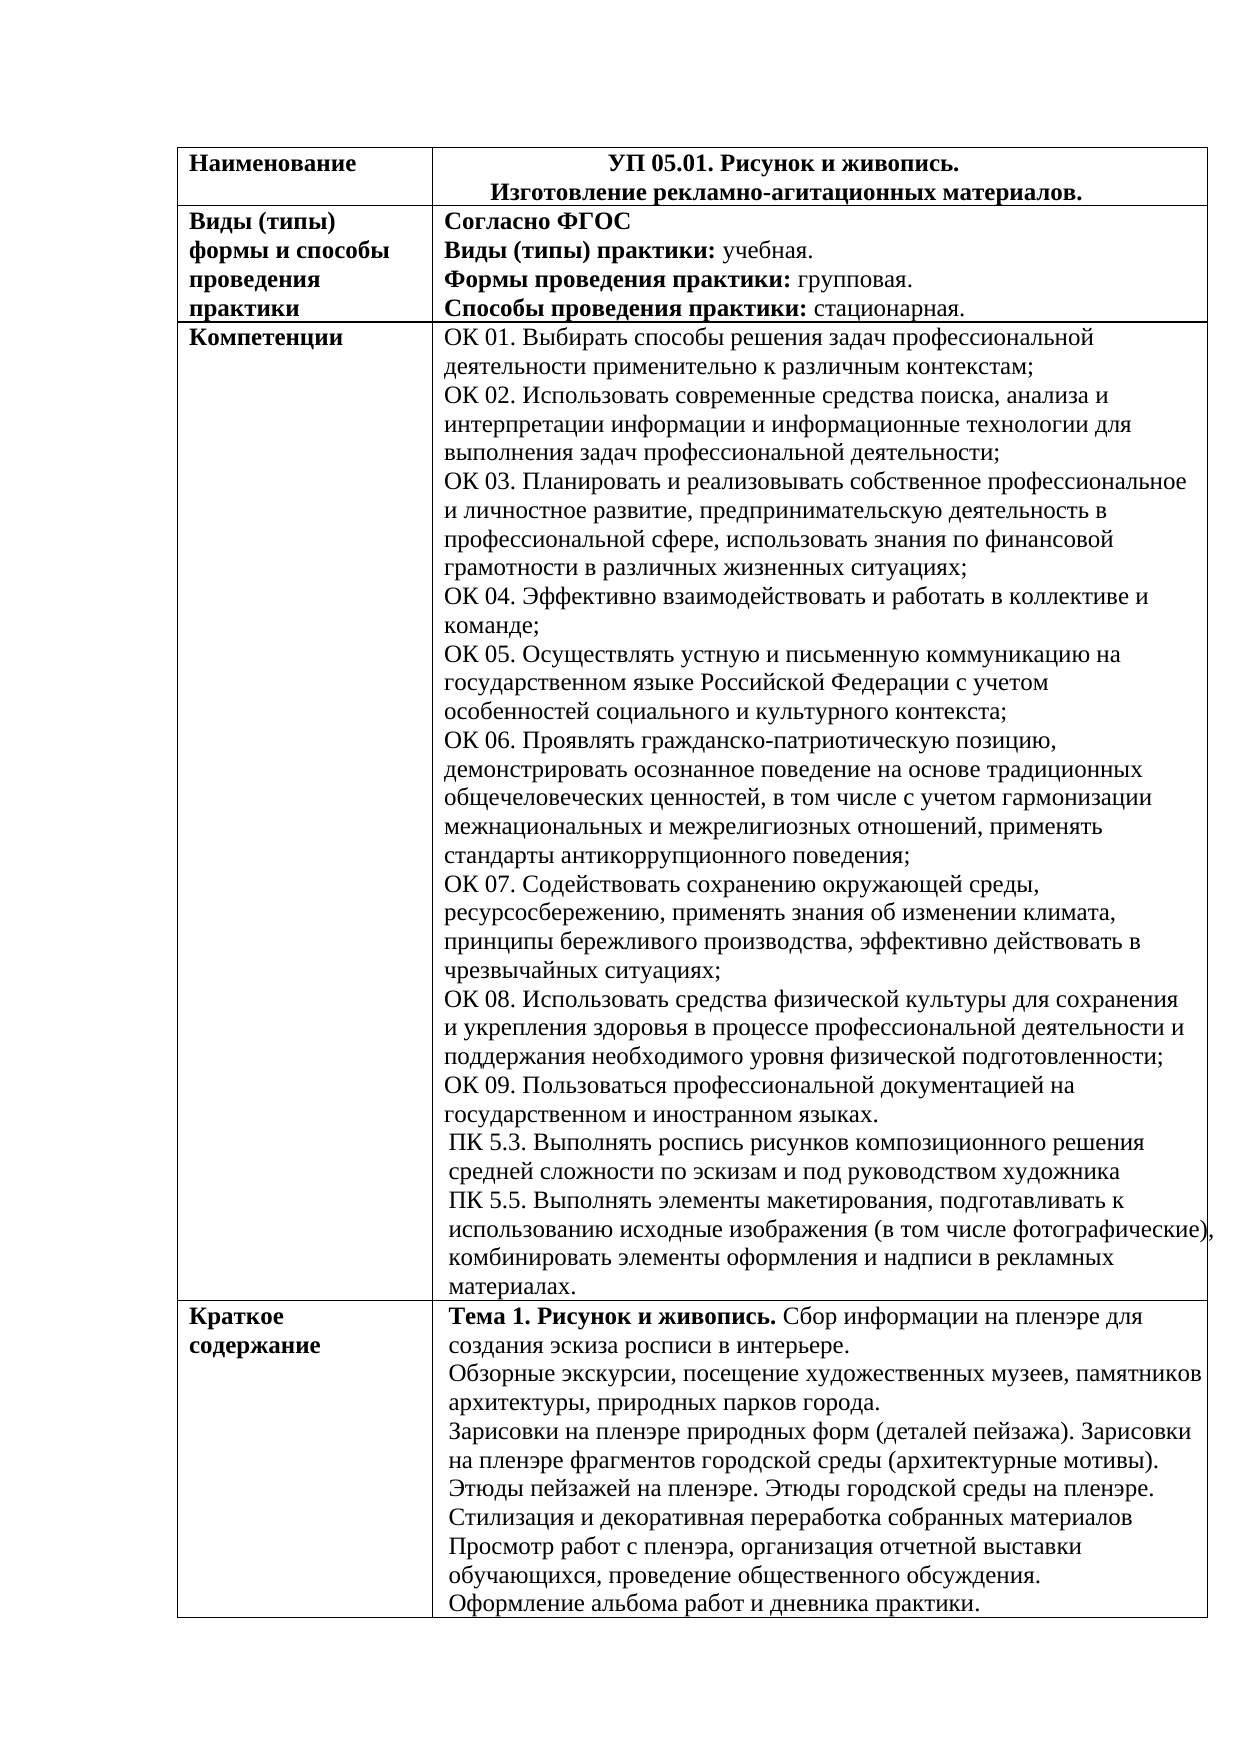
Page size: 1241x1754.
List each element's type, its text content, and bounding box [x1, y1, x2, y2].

table_header УП 05.01. Рисунок и живопись. Изготовление рекламно-агитационных материалов. [433, 148, 1207, 205]
table_cell Согласно ФГОС Виды (типы) практики: учебная. Формы проведения практики: групповая. Способы проведения практики: стационарная. [433, 206, 1207, 321]
table_cell Виды (типы) формы и способы проведения практики [178, 206, 432, 321]
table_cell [433, 1301, 1207, 1617]
table_cell Краткое содержание [178, 1301, 432, 1617]
table_cell ОК 01. Выбирать способы решения задач профессиональной деятельности применительно к различным контекстам; ОК 02. Использовать современные средства поиска, анализа и интерпретации информации и информационные технологии для выполнения задач профессиональной деятельности; ОК 03. Планировать и реализовывать собственное профессиональное и личностное развитие, предпринимательскую деятельность в профессиональной сфере, использовать знания по финансовой грамотности в различных жизненных ситуациях; ОК 04. Эффективно взаимодействовать и работать в коллективе и команде; ОК 05. Осуществлять устную и письменную коммуникацию на государственном языке Российской Федерации с учетом особенностей социального и культурного контекста; ОК 06. Проявлять гражданско-патриотическую позицию, демонстрировать осознанное поведение на основе традиционных общечеловеческих ценностей, в том числе с учетом гармонизации межнациональных и межрелигиозных отношений, применять стандарты антикоррупционного поведения; ОК 07. Содействовать сохранению окружающей среды, ресурсосбережению, применять знания об изменении климата, принципы бережливого производства, эффективно действовать в чрезвычайных ситуациях; ОК 08. Использовать средства физической культуры для сохранения и укрепления здоровья в процессе профессиональной деятельности и поддержания необходимого уровня физической подготовленности; ОК 09. Пользоваться профессиональной документацией на государственном и иностранном языках. ПК 5.3. Выполнять роспись рисунков композиционного решения средней сложности по эскизам и под руководством художника ПК 5.5. Выполнять элементы макетирования, подготавливать к использованию исходные изображения (в том числе фотографические), комбинировать элементы оформления и надписи в рекламных материалах. [433, 323, 1207, 1300]
table_cell Компетенции [178, 323, 432, 1300]
table_header Наименование [178, 148, 432, 205]
